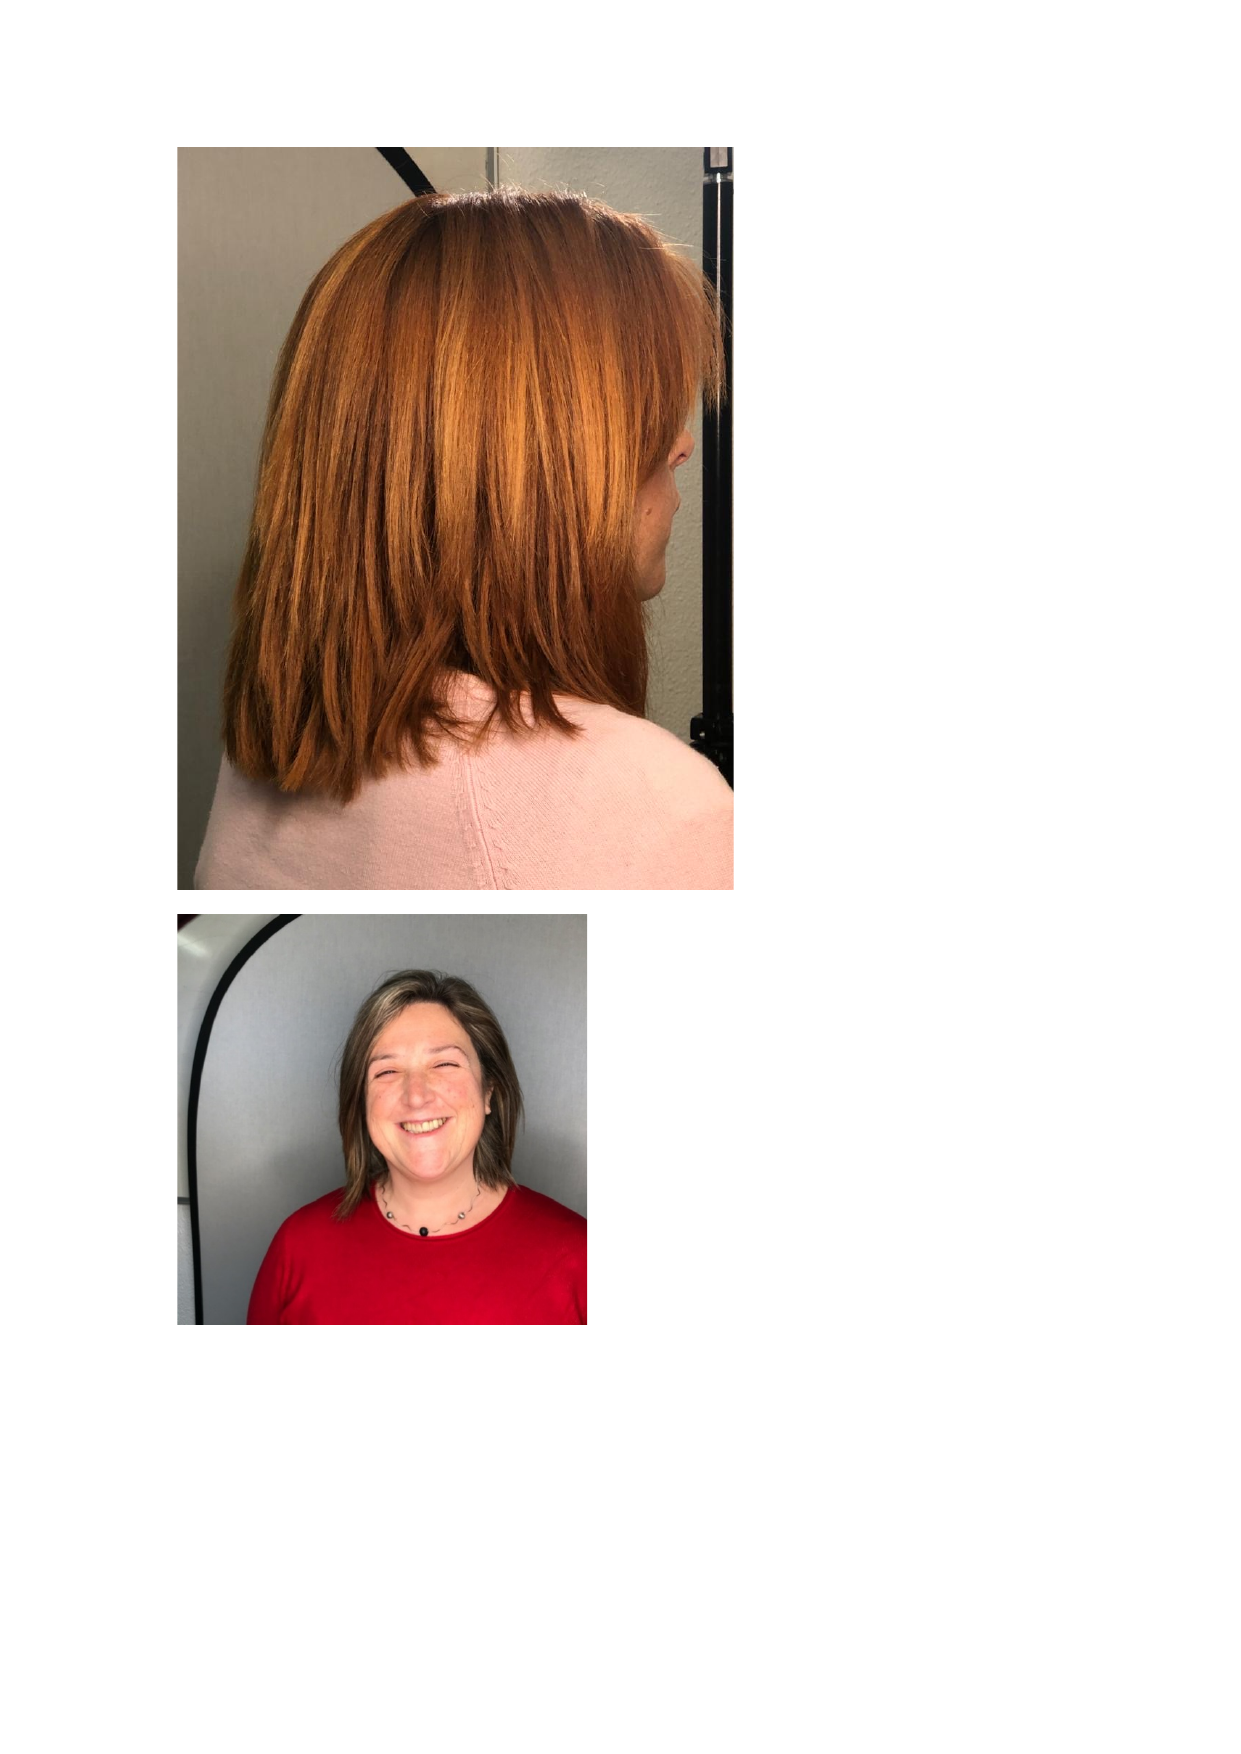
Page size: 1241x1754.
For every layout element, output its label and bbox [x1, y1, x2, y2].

picture [177, 914, 588, 1325]
picture [177, 147, 734, 890]
